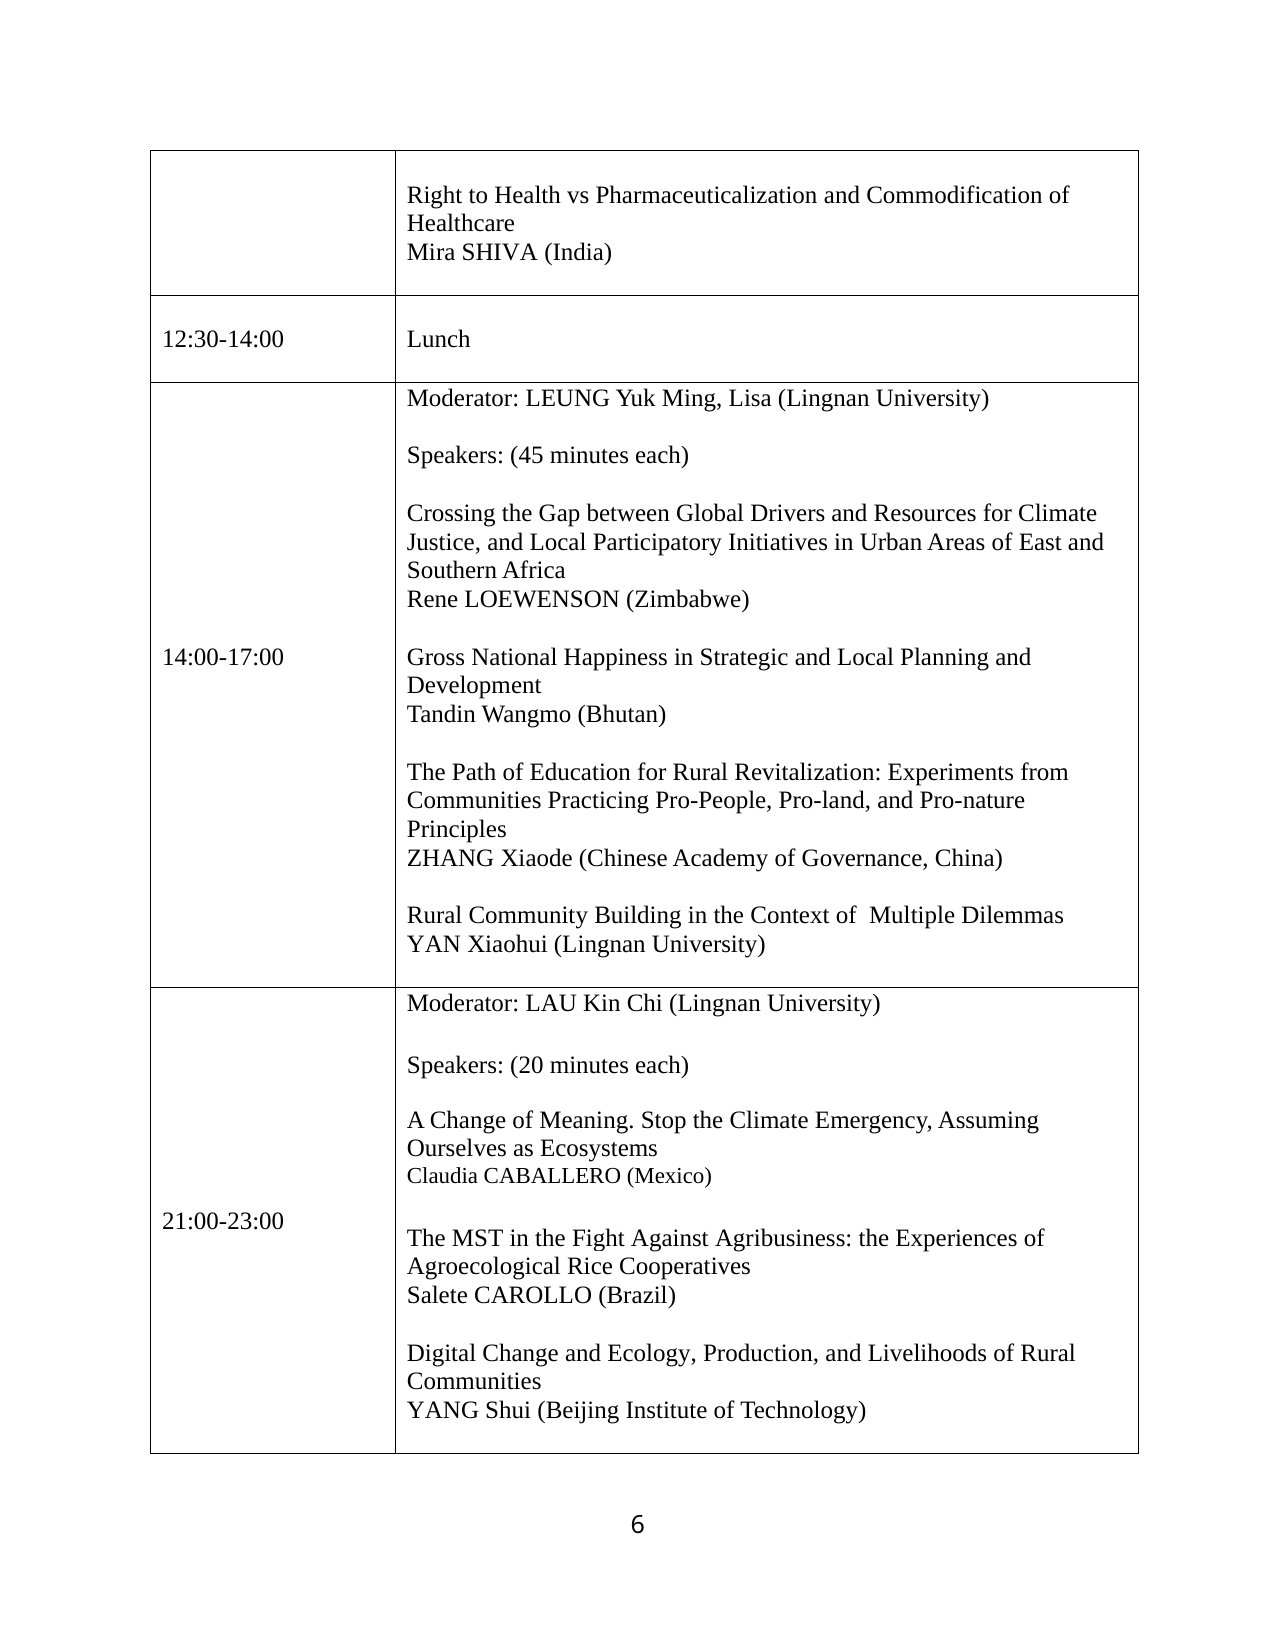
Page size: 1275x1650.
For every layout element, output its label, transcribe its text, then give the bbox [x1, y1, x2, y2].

table_cell Lunch [396, 296, 1138, 382]
table_cell 12:30-14:00 [151, 296, 395, 382]
table_cell 14:00-17:00 [151, 383, 395, 987]
table_cell 21:00-23:00 [151, 988, 395, 1453]
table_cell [151, 151, 395, 295]
table_cell Moderator: LEUNG Yuk Ming, Lisa (Lingnan University) Speakers: (45 minutes each) Crossing the Gap between Global Drivers and Resources for Climate Justice, and Local Participatory Initiatives in Urban Areas of East and Southern Africa Rene LOEWENSON (Zimbabwe) Gross National Happiness in Strategic and Local Planning and Development Tandin Wangmo (Bhutan) The Path of Education for Rural Revitalization: Experiments from Communities Practicing Pro-People, Pro-land, and Pro-nature Principles ZHANG Xiaode (Chinese Academy of Governance, China) Rural Community Building in the Context of Multiple Dilemmas YAN Xiaohui (Lingnan University) [396, 383, 1138, 987]
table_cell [396, 151, 1138, 295]
table_cell Moderator: LAU Kin Chi (Lingnan University) Speakers: (20 minutes each) A Change of Meaning. Stop the Climate Emergency, Assuming Ourselves as Ecosystems Claudia CABALLERO (Mexico) The MST in the Fight Against Agribusiness: the Experiences of Agroecological Rice Cooperatives Salete CAROLLO (Brazil) Digital Change and Ecology, Production, and Livelihoods of Rural Communities YANG Shui (Beijing Institute of Technology) [396, 988, 1138, 1453]
